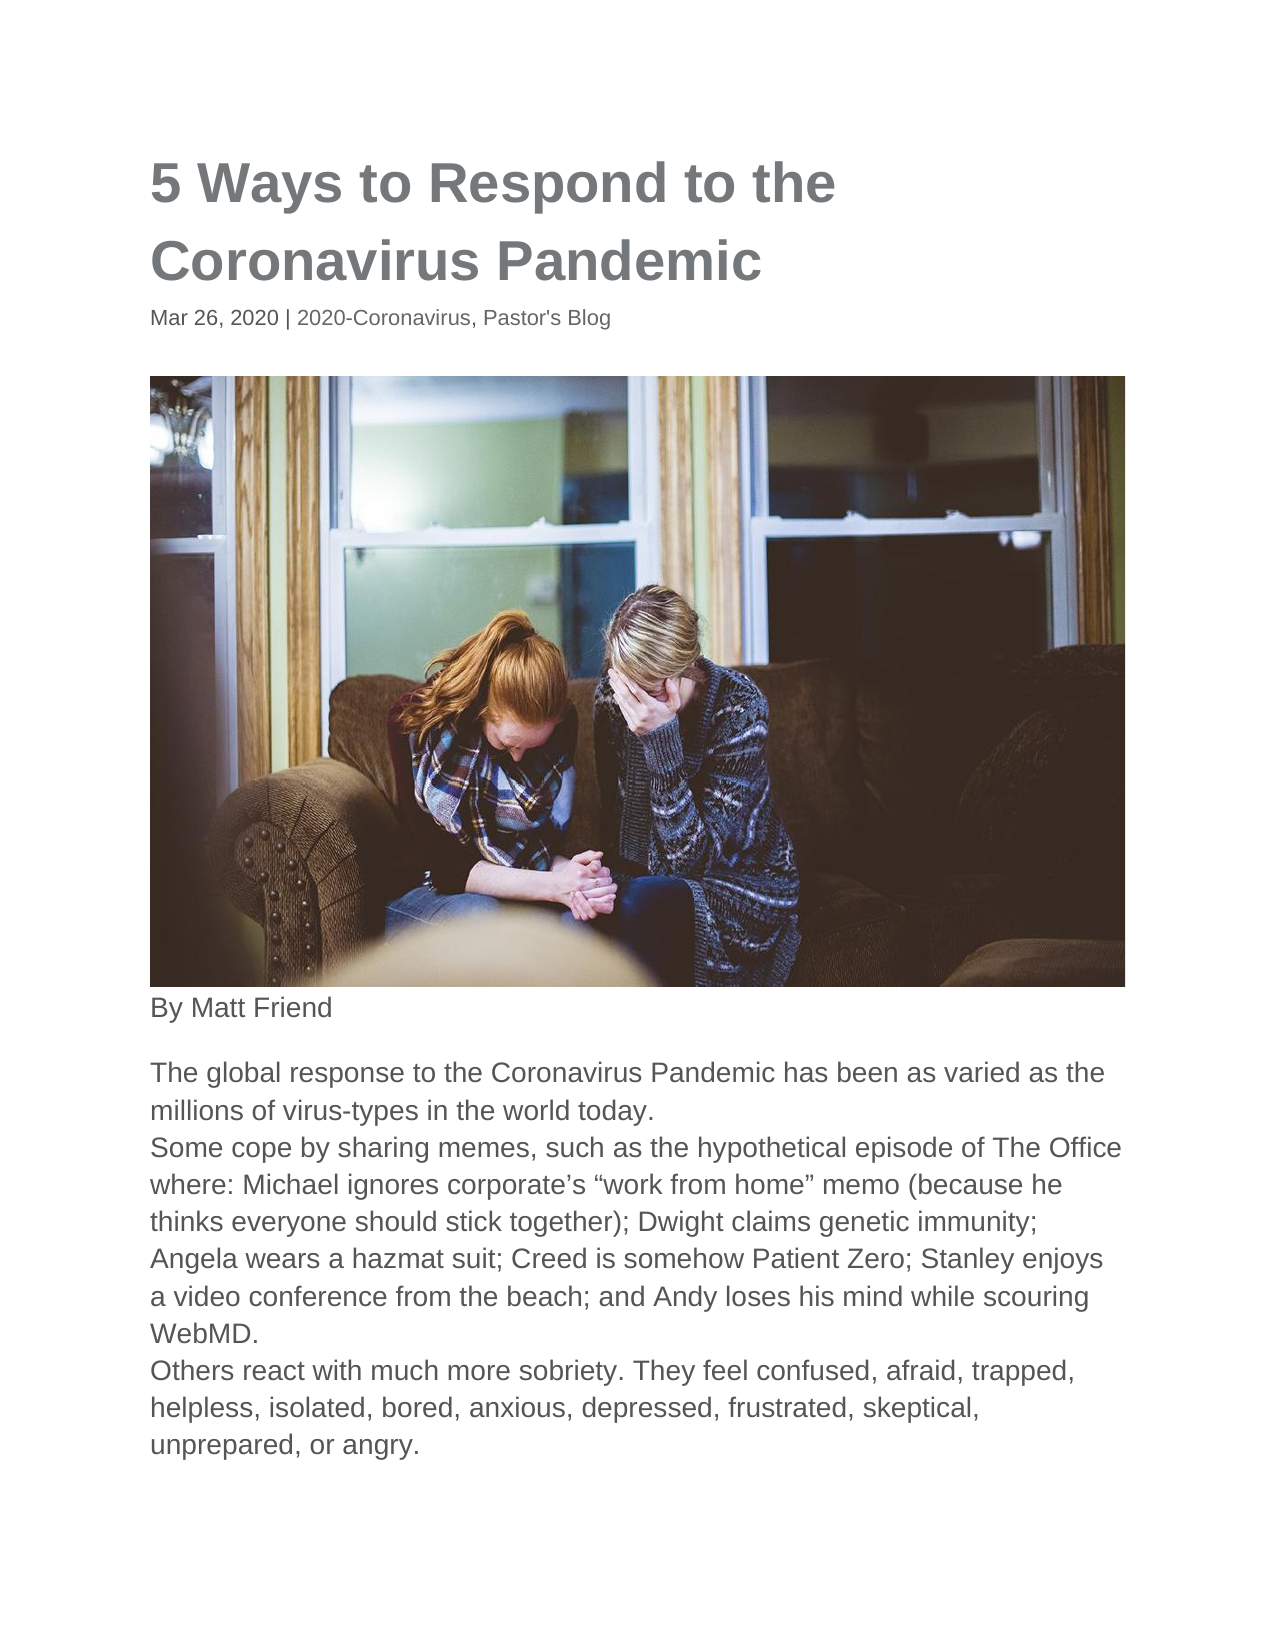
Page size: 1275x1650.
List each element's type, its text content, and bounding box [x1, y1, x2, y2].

picture [150, 376, 1125, 987]
text By Matt Friend [150, 991, 1125, 1023]
text Some cope by sharing memes, such as the hypothetical episode of The Office where: Michael ignores corporate’s “work from home” memo (because he thinks everyone should stick together); Dwight claims genetic immunity; Angela wears a hazmat suit; Creed is somehow Patient Zero; Stanley enjoys a video conference from the beach; and Andy loses his mind while scouring WebMD. [150, 1131, 1125, 1349]
subtitle 5 Ways to Respond to the Coronavirus Pandemic [150, 150, 1125, 292]
text Others react with much more sobriety. They feel confused, afraid, trapped, helpless, isolated, bored, anxious, depressed, frustrated, skeptical, unprepared, or angry. [150, 1354, 1125, 1488]
text Mar 26, 2020 | 2020-Coronavirus, Pastor's Blog [150, 305, 1125, 353]
text The global response to the Coronavirus Pandemic has been as varied as the millions of virus-types in the world today. [150, 1056, 1125, 1126]
